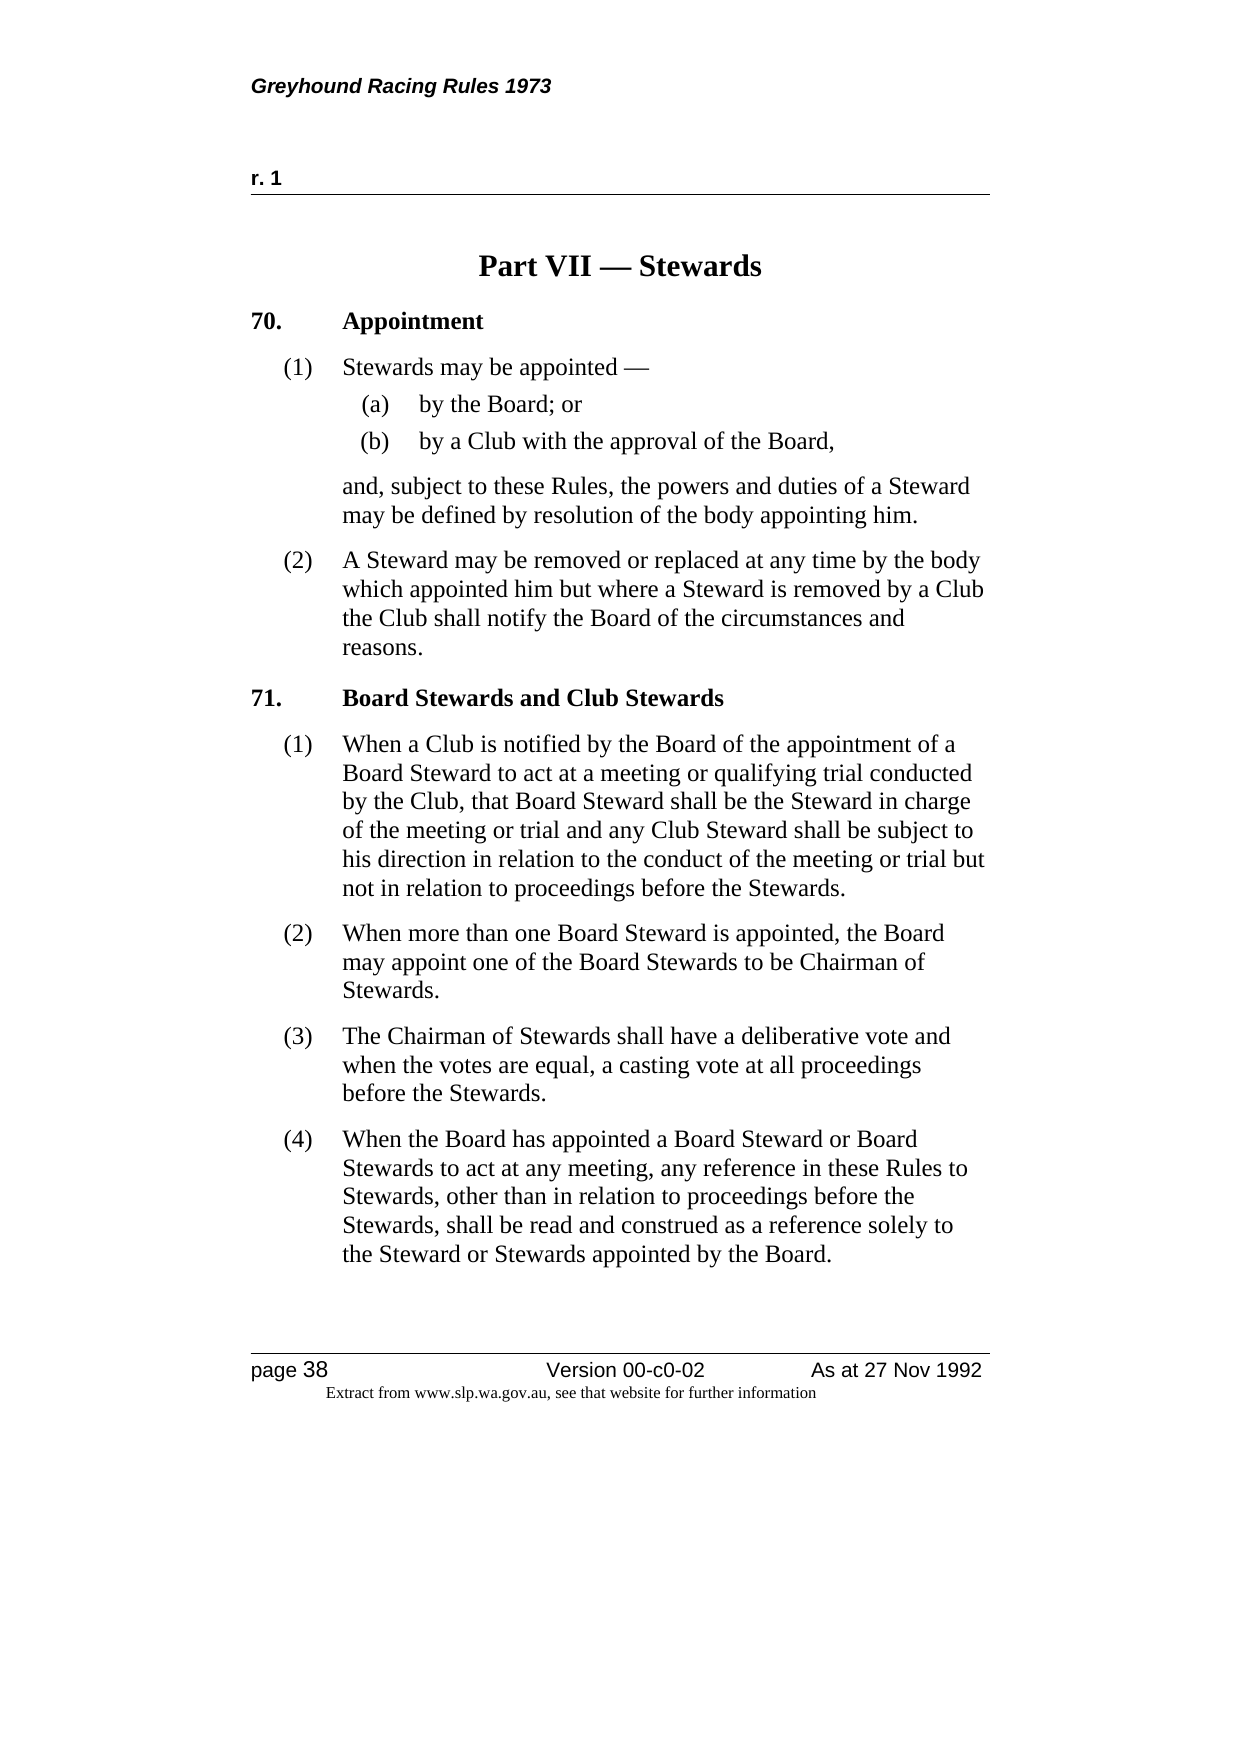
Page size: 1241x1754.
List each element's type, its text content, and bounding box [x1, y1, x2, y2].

text (a) by the Board; or [251, 389, 990, 418]
text (1) When a Club is notified by the Board of the appointment of a Board Steward to act at a meeting or qualifying trial conducted by the Club, that Board Steward shall be the Steward in charge of the meeting or trial and any Club Steward shall be subject to his direction in relation to the conduct of the meeting or trial but not in relation to proceedings before the Stewards. [251, 729, 990, 901]
subtitle Part VII — Stewards [251, 247, 990, 283]
text (1) Stewards may be appointed — [251, 352, 990, 381]
text and, subject to these Rules, the powers and duties of a Steward may be defined by resolution of the body appointing him. [251, 471, 990, 529]
text (b) by a Club with the approval of the Board, [251, 426, 990, 455]
text (3) The Chairman of Stewards shall have a deliberative vote and when the votes are equal, a casting vote at all proceedings before the Stewards. [251, 1021, 990, 1107]
text (4) When the Board has appointed a Board Steward or Board Stewards to act at any meeting, any reference in these Rules to Stewards, other than in relation to proceedings before the Stewards, shall be read and construed as a reference solely to the Steward or Stewards appointed by the Board. [251, 1124, 990, 1268]
subtitle 70. Appointment [251, 306, 990, 335]
subtitle 71. Board Stewards and Club Stewards [251, 683, 990, 712]
text (2) A Steward may be removed or replaced at any time by the body which appointed him but where a Steward is removed by a Club the Club shall notify the Board of the circumstances and reasons. [251, 546, 990, 661]
text (2) When more than one Board Steward is appointed, the Board may appoint one of the Board Stewards to be Chairman of Stewards. [251, 918, 990, 1004]
